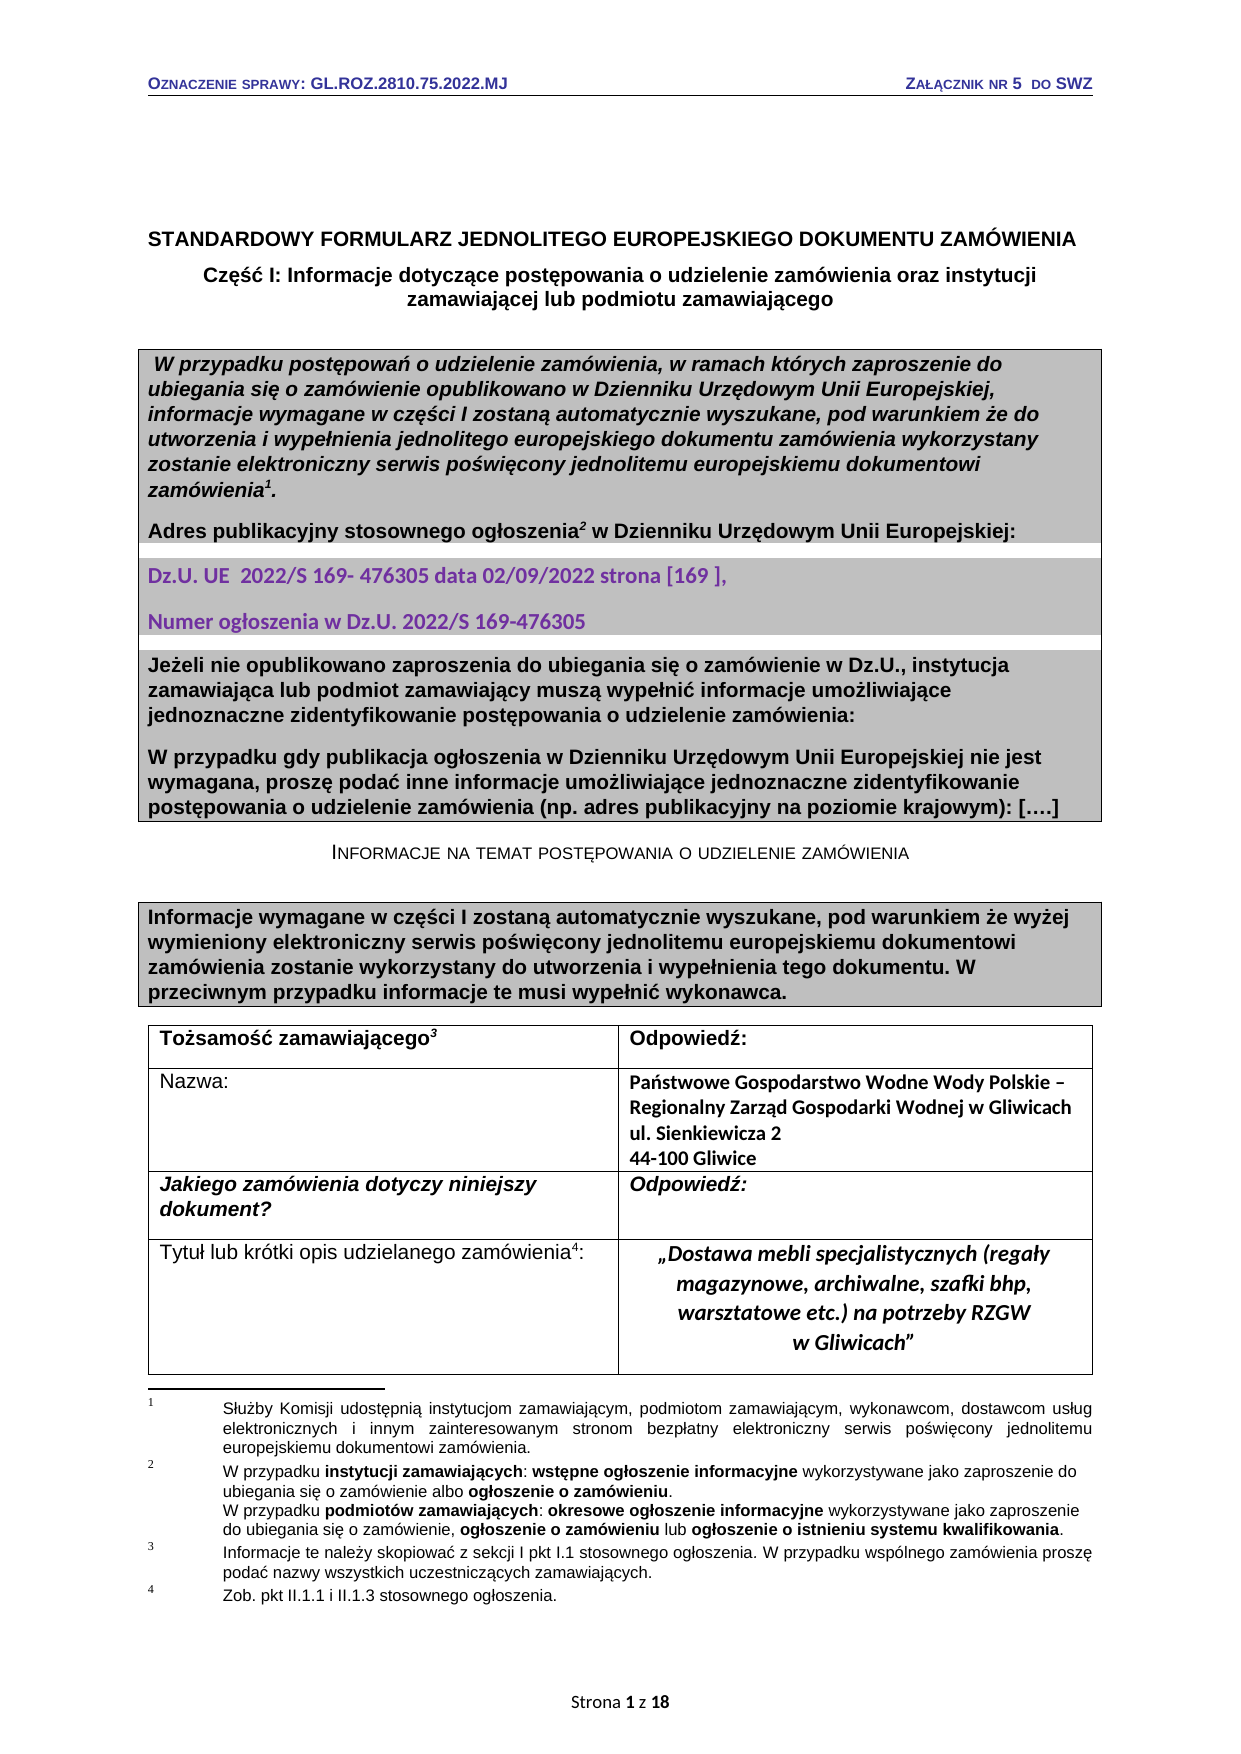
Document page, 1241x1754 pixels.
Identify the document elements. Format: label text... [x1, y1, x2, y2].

text Standardowy formularz jednolitego europejskiego dokumentu zamówienia [148, 227, 1093, 251]
text W przypadku postępowań o udzielenie zamówienia, w ramach których zaproszenie do ubiegania się o zamówienie opublikowano w Dzienniku Urzędowym Unii Europejskiej, informacje wymagane w części I zostaną automatycznie wyszukane, pod warunkiem że do utworzenia i wypełnienia jednolitego europejskiego dokumentu zamówienia wykorzystany zostanie elektroniczny serwis poświęcony jednolitemu europejskiemu dokumentowi zamówienia. [139, 350, 1101, 501]
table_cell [619, 1240, 1092, 1374]
table_header Tożsamość zamawiającego [149, 1026, 618, 1068]
text W przypadku gdy publikacja ogłoszenia w Dzienniku Urzędowym Unii Europejskiej nie jest wymagana, proszę podać inne informacje umożliwiające jednoznaczne zidentyfikowanie postępowania o udzielenie zamówienia (np. adres publikacyjny na poziomie krajowym): [….] [139, 742, 1101, 821]
text Adres publikacyjny stosownego ogłoszenia w Dzienniku Urzędowym Unii Europejskiej: [139, 516, 1101, 543]
table_cell Nazwa: [149, 1069, 618, 1171]
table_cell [149, 1240, 618, 1374]
text Jeżeli nie opublikowano zaproszenia do ubiegania się o zamówienie w Dz.U., instytucja zamawiająca lub podmiot zamawiający muszą wypełnić informacje umożliwiające jednoznaczne zidentyfikowanie postępowania o udzielenie zamówienia: [139, 650, 1101, 727]
title Informacje na temat postępowania o udzielenie zamówienia [148, 840, 1093, 864]
text Dz.U. UE 2022/S 169- 476305 data 02/09/2022 strona [169 ], [139, 558, 1101, 589]
table_cell Państwowe Gospodarstwo Wodne Wody Polskie – Regionalny Zarząd Gospodarki Wodnej w Gliwicach ul. Sienkiewicza 2 44-100 Gliwice [619, 1069, 1092, 1171]
table_cell Odpowiedź: [619, 1172, 1092, 1238]
table_cell Jakiego zamówienia dotyczy niniejszy dokument? [149, 1172, 618, 1238]
title Część I: Informacje dotyczące postępowania o udzielenie zamówienia oraz instytucji zamawiającej lub podmiotu zamawiającego [148, 263, 1093, 311]
table_header Odpowiedź: [619, 1026, 1092, 1068]
text Informacje wymagane w części I zostaną automatycznie wyszukane, pod warunkiem że wyżej wymieniony elektroniczny serwis poświęcony jednolitemu europejskiemu dokumentowi zamówienia zostanie wykorzystany do utworzenia i wypełnienia tego dokumentu. W przeciwnym przypadku informacje te musi wypełnić wykonawca. [139, 903, 1101, 1006]
text Numer ogłoszenia w Dz.U. 2022/S 169-476305 [139, 604, 1101, 635]
